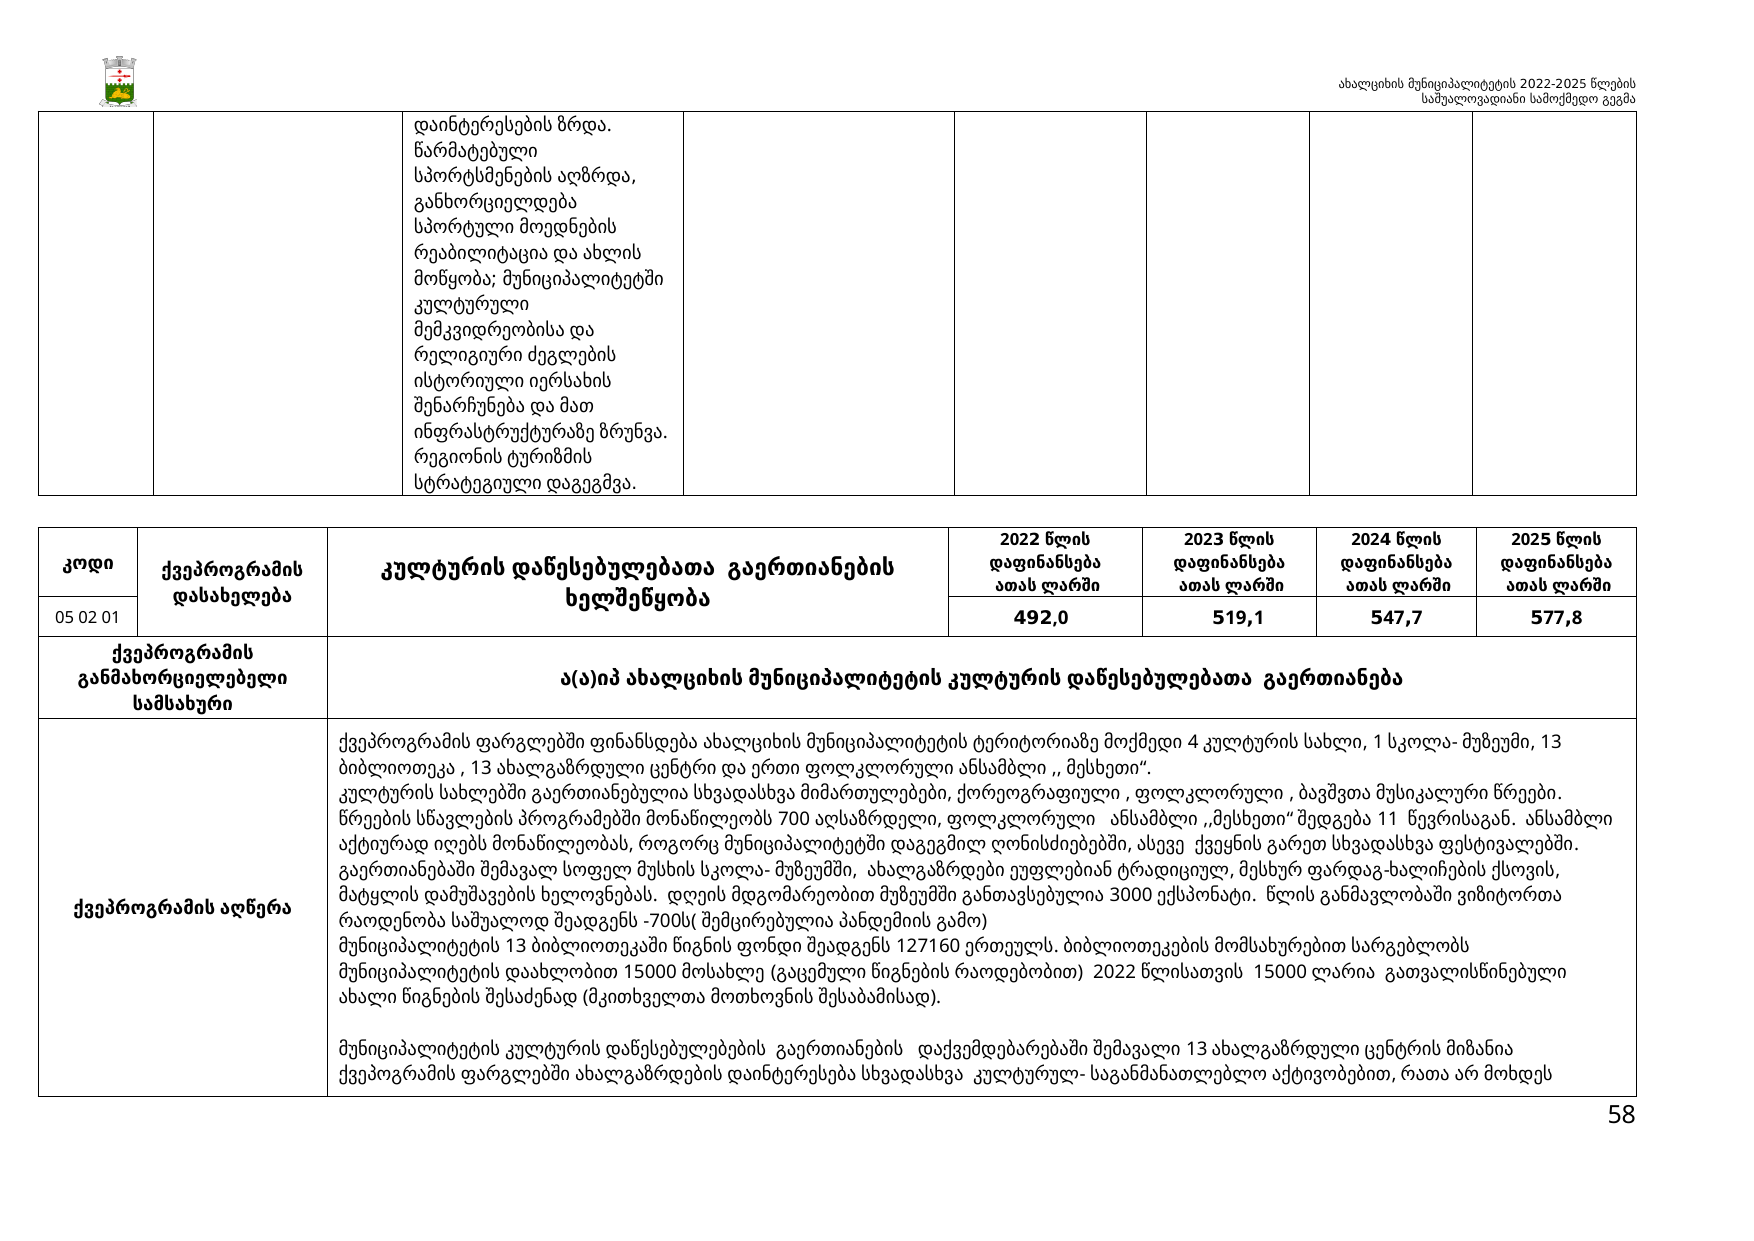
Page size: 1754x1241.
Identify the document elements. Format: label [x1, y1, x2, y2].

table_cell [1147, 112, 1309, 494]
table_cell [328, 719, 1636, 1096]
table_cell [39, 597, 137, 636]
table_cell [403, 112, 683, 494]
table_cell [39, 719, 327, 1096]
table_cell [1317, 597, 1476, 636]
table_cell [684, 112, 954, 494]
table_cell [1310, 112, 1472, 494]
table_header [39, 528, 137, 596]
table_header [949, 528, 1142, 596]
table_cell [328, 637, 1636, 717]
picture [99, 56, 137, 107]
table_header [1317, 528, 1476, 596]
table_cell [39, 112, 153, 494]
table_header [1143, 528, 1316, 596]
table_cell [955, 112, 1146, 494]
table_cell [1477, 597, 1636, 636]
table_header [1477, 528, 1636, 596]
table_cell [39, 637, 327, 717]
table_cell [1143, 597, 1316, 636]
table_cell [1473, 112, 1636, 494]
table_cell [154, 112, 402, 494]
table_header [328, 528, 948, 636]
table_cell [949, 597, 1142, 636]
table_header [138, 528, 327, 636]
